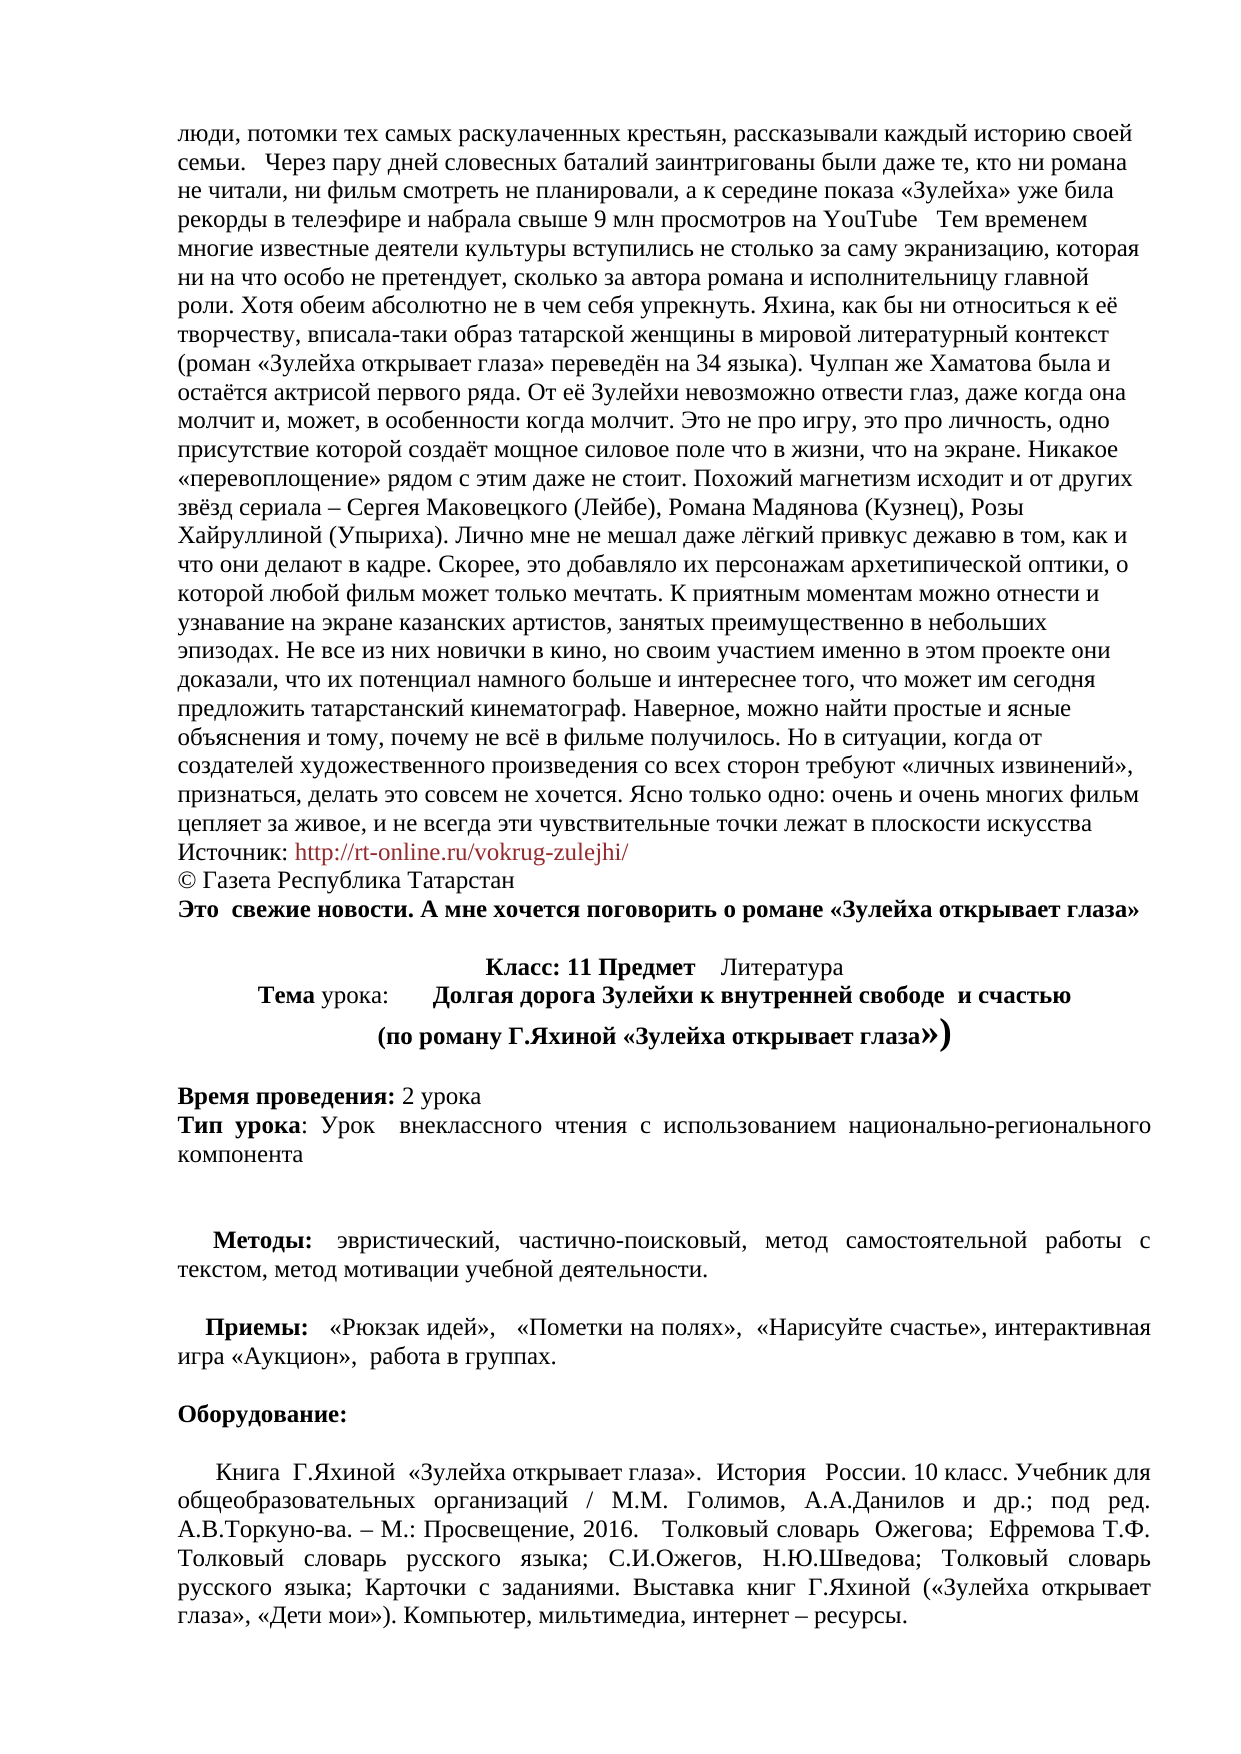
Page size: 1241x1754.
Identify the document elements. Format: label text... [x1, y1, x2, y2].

text Методы: эвристический, частично-поисковый, метод самостоятельной работы с текстом, метод мотивации учебной деятельности. [177, 1225, 1152, 1283]
text Это свежие новости. А мне хочется поговорить о романе «Зулейха открывает глаза» [177, 894, 1152, 923]
text Книга Г.Яхиной «Зулейха открывает глаза». История России. 10 класс. Учебник для общеобразовательных организаций / М.М. Голимов, А.А.Данилов и др.; под ред. А.В.Торкуно-ва. – М.: Просвещение, 2016. Толковый словарь Ожегова; Ефремова Т.Ф. Толковый словарь русского языка; С.И.Ожегов, Н.Ю.Шведова; Толковый словарь русского языка; Карточки с заданиями. Выставка книг Г.Яхиной («Зулейха открывает глаза», «Дети мои»). Компьютер, мильтимедиа, интернет – ресурсы. [177, 1457, 1152, 1629]
text Оборудование: [177, 1399, 1152, 1427]
text Тип урока: Урок внеклассного чтения с использованием национально-регионального компонента [177, 1110, 1152, 1167]
text Время проведения: 2 урока [177, 1081, 1152, 1110]
text (по роману Г.Яхиной «Зулейха открывает глаза») [177, 1009, 1152, 1052]
text Приемы: «Рюкзак идей», «Пометки на полях», «Нарисуйте счастье», интерактивная игра «Аукцион», работа в группах. [177, 1312, 1152, 1369]
text Тема урока: Долгая дорога Зулейхи к внутренней свободе и счастью [177, 981, 1152, 1009]
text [177, 118, 1152, 894]
text Класс: 11 Предмет Литература [177, 952, 1152, 981]
